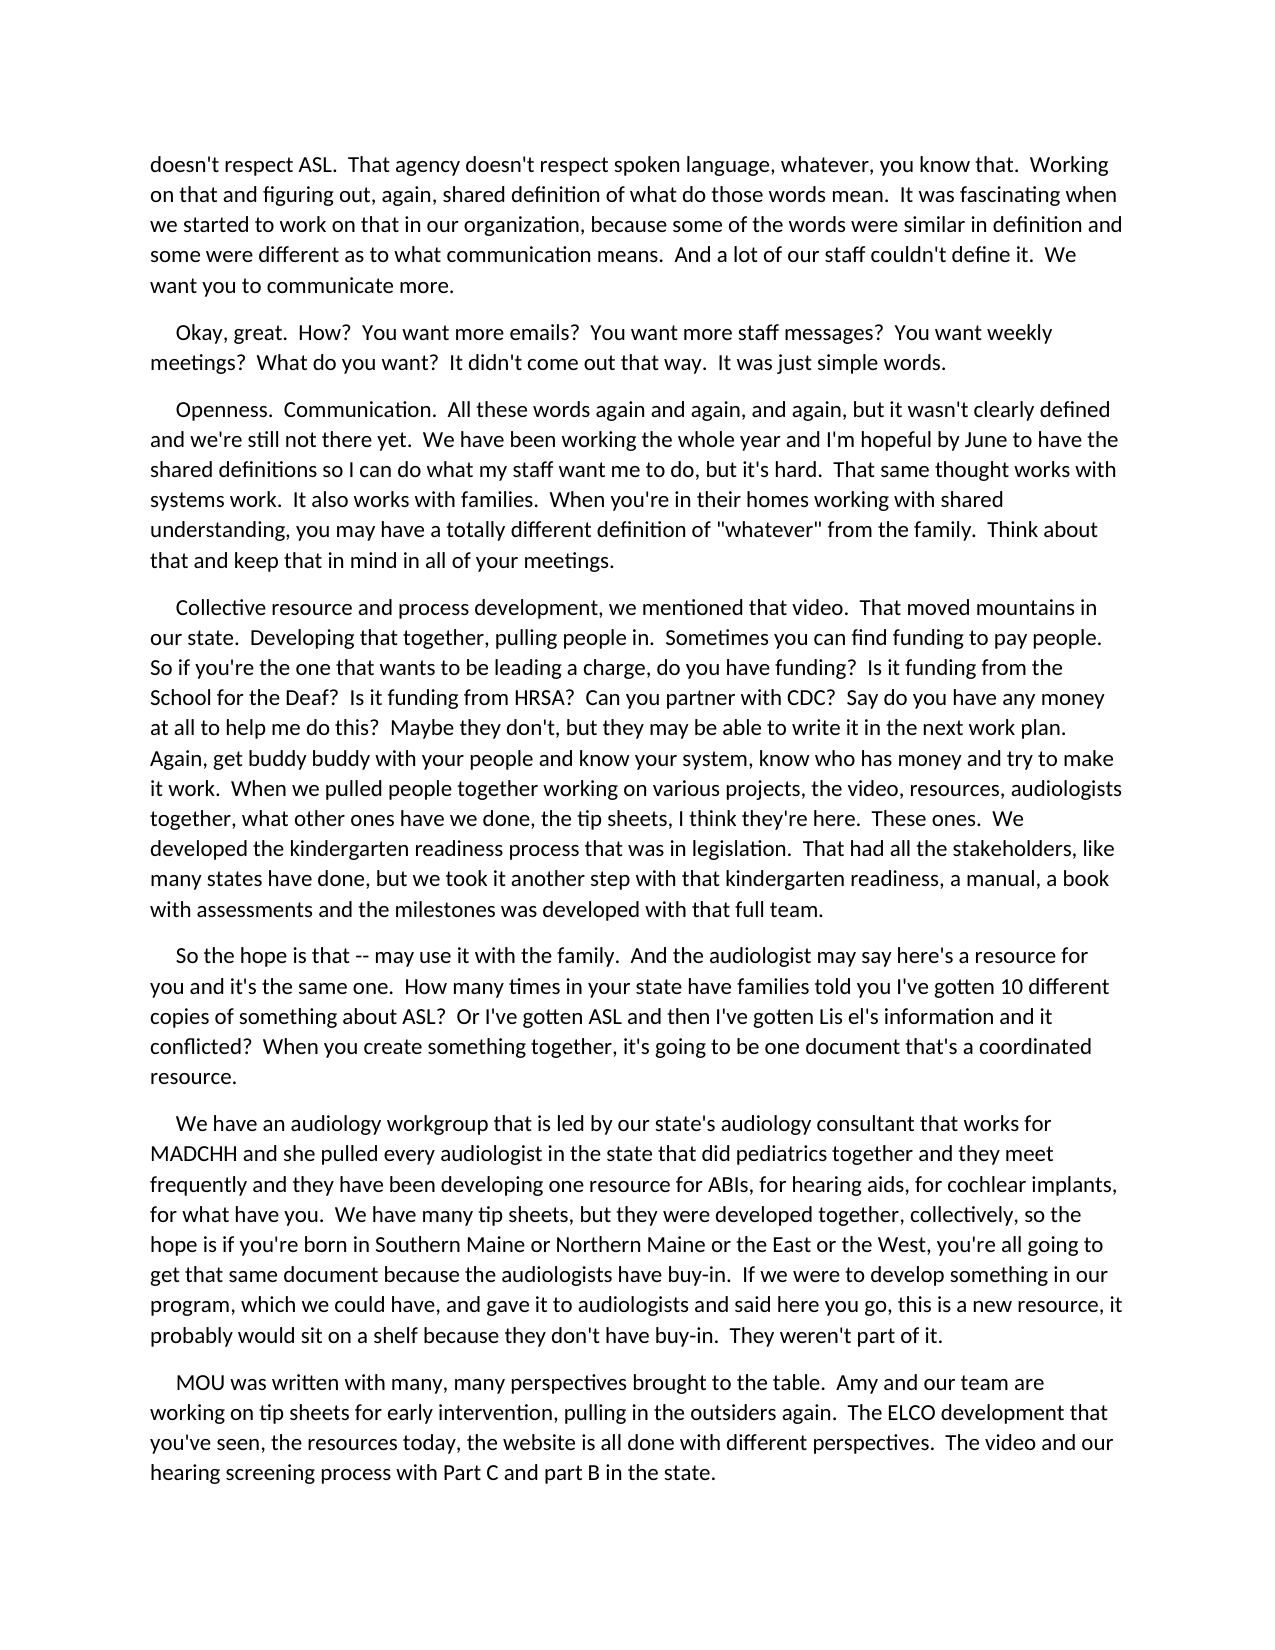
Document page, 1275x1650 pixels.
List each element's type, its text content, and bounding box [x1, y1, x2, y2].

text Okay, great. How? You want more emails? You want more staff messages? You want weekly meetings? What do you want? It didn't come out that way. It was just simple words. [150, 318, 1125, 376]
text So the hope is that -- may use it with the family. And the audiologist may say here's a resource for you and it's the same one. How many times in your state have families told you I've gotten 10 different copies of something about ASL? Or I've gotten ASL and then I've gotten Lis el's information and it conflicted? When you create something together, it's going to be one document that's a coordinated resource. [150, 942, 1125, 1091]
text Openness. Communication. All these words again and again, and again, but it wasn't clearly defined and we're still not there yet. We have been working the whole year and I'm hopeful by June to have the shared definitions so I can do what my staff want me to do, but it's hard. That same thought works with systems work. It also works with families. When you're in their homes working with shared understanding, you may have a totally different definition of "whatever" from the family. Think about that and keep that in mind in all of your meetings. [150, 395, 1125, 574]
text Collective resource and process development, we mentioned that video. That moved mountains in our state. Developing that together, pulling people in. Sometimes you can find funding to pay people. So if you're the one that wants to be leading a charge, do you have funding? Is it funding from the School for the Deaf? Is it funding from HRSA? Can you partner with CDC? Say do you have any money at all to help me do this? Maybe they don't, but they may be able to write it in the next work plan. Again, get buddy buddy with your people and know your system, know who has money and try to make it work. When we pulled people together working on various projects, the video, resources, audiologists together, what other ones have we done, the tip sheets, I think they're here. These ones. We developed the kindergarten readiness process that was in legislation. That had all the stakeholders, like many states have done, but we took it another step with that kindergarten readiness, a manual, a book with assessments and the milestones was developed with that full team. [150, 593, 1125, 923]
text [150, 150, 1125, 299]
text MOU was written with many, many perspectives brought to the table. Amy and our team are working on tip sheets for early intervention, pulling in the outsiders again. The ELCO development that you've seen, the resources today, the website is all done with different perspectives. The video and our hearing screening process with Part C and part B in the state. [150, 1368, 1125, 1486]
text We have an audiology workgroup that is led by our state's audiology consultant that works for MADCHH and she pulled every audiologist in the state that did pediatrics together and they meet frequently and they have been developing one resource for ABIs, for hearing aids, for cochlear implants, for what have you. We have many tip sheets, but they were developed together, collectively, so the hope is if you're born in Southern Maine or Northern Maine or the East or the West, you're all going to get that same document because the audiologists have buy-in. If we were to develop something in our program, which we could have, and gave it to audiologists and said here you go, this is a new resource, it probably would sit on a shelf because they don't have buy-in. They weren't part of it. [150, 1109, 1125, 1349]
